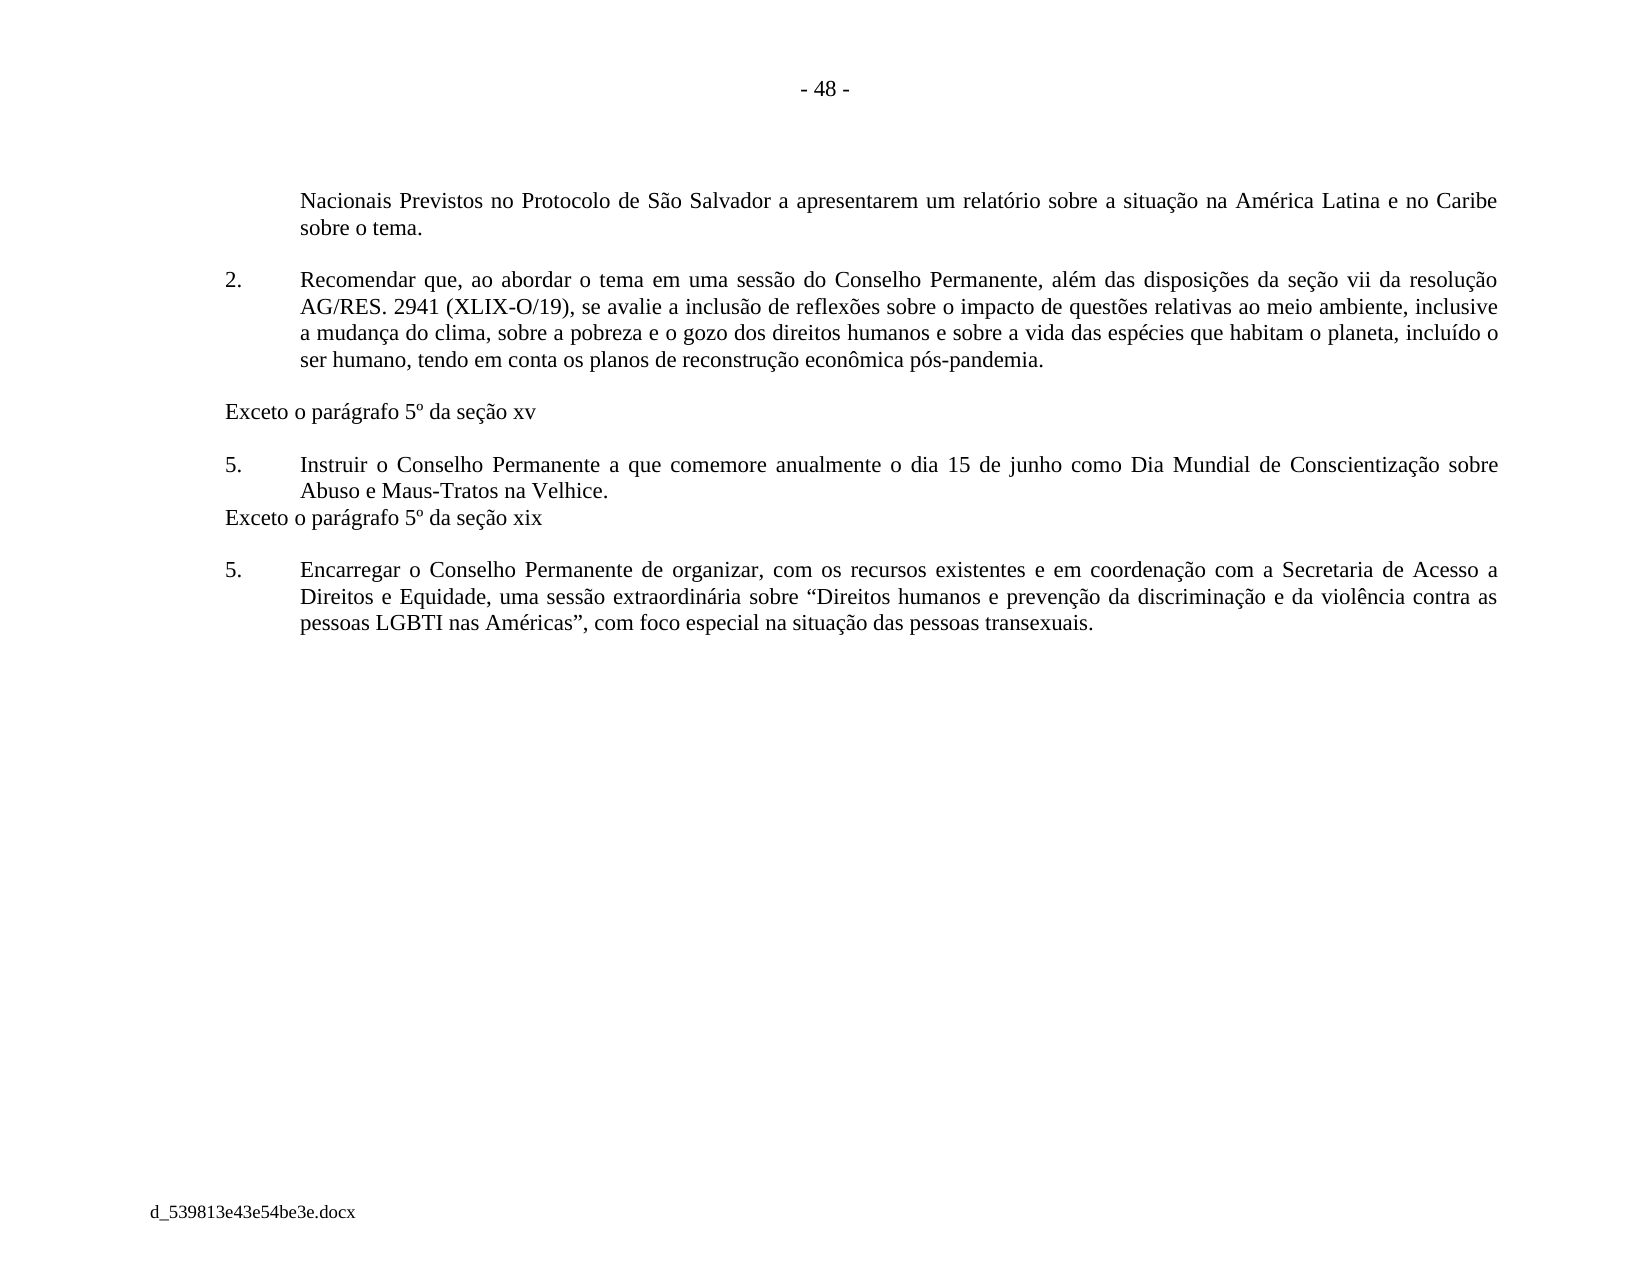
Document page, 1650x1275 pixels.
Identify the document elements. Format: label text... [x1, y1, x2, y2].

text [225, 187, 1500, 240]
list Exceto o parágrafo 5º da seção xv [225, 398, 1500, 425]
text 5. Encarregar o Conselho Permanente de organizar, com os recursos existentes e em coordenação com a Secretaria de Acesso a Direitos e Equidade, uma sessão extraordinária sobre “Direitos humanos e prevenção da discriminação e da violência contra as pessoas LGBTI nas Américas”, com foco especial na situação das pessoas transexuais. [225, 556, 1500, 636]
list Exceto o parágrafo 5º da seção xix [225, 504, 1500, 530]
text 2. Recomendar que, ao abordar o tema em uma sessão do Conselho Permanente, além das disposições da seção vii da resolução AG/RES. 2941 (XLIX-O/19), se avalie a inclusão de reflexões sobre o impacto de questões relativas ao meio ambiente, inclusive a mudança do clima, sobre a pobreza e o gozo dos direitos humanos e sobre a vida das espécies que habitam o planeta, incluído o ser humano, tendo em conta os planos de reconstrução econômica pós-pandemia. [225, 267, 1500, 372]
text 5. Instruir o Conselho Permanente a que comemore anualmente o dia 15 de junho como Dia Mundial de Conscientização sobre Abuso e Maus-Tratos na Velhice. [225, 451, 1500, 504]
